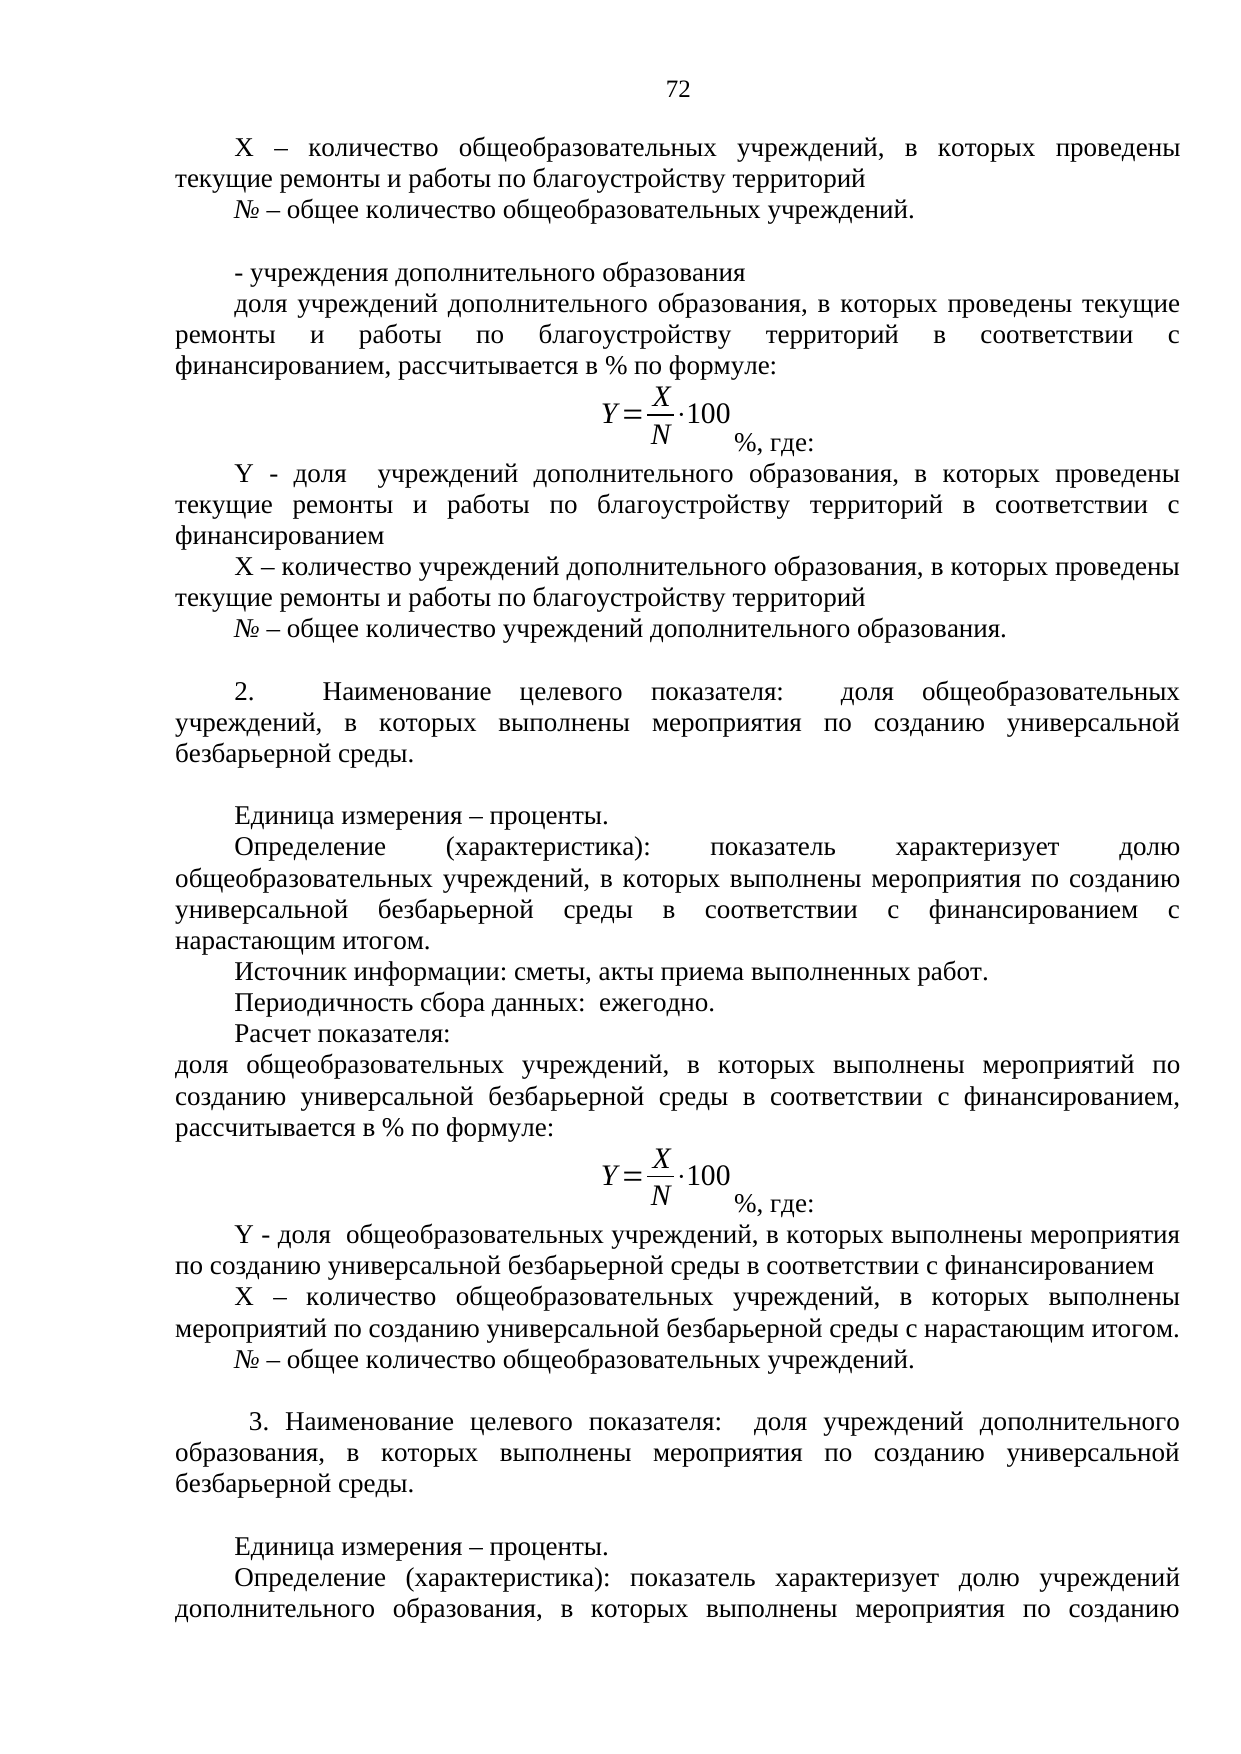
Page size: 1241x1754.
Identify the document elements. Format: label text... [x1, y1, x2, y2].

text доля общеобразовательных учреждений, в которых выполнены мероприятий по созданию универсальной безбарьерной среды в соответствии с финансированием, рассчитывается в % по формуле: [175, 1048, 1181, 1142]
text X – количество учреждений дополнительного образования, в которых проведены текущие ремонты и работы по благоустройству территорий [175, 550, 1181, 612]
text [175, 1561, 1181, 1623]
text Y - доля общеобразовательных учреждений, в которых выполнены мероприятия по созданию универсальной безбарьерной среды в соответствии с финансированием [175, 1218, 1181, 1281]
text Определение (характеристика): показатель характеризует долю общеобразовательных учреждений, в которых выполнены мероприятия по созданию универсальной безбарьерной среды в соответствии с финансированием с нарастающим итогом. [175, 831, 1181, 955]
text Источник информации: сметы, акты приема выполненных работ. [175, 955, 1181, 986]
text X – количество общеобразовательных учреждений, в которых выполнены мероприятий по созданию универсальной безбарьерной среды с нарастающим итогом. [175, 1281, 1181, 1343]
text 3. Наименование целевого показателя: доля учреждений дополнительного образования, в которых выполнены мероприятия по созданию универсальной безбарьерной среды. [175, 1405, 1181, 1498]
text Y - доля учреждений дополнительного образования, в которых проведены текущие ремонты и работы по благоустройству территорий в соответствии с финансированием [175, 457, 1181, 550]
text доля учреждений дополнительного образования, в которых проведены текущие ремонты и работы по благоустройству территорий в соответствии с финансированием, рассчитывается в % по формуле: [175, 287, 1181, 381]
text X – количество общеобразовательных учреждений, в которых проведены текущие ремонты и работы по благоустройству территорий [175, 131, 1181, 194]
text Единица измерения – проценты. [175, 799, 1181, 831]
text № – общее количество учреждений дополнительного образования. [175, 612, 1181, 644]
text %, где: [175, 1142, 1181, 1218]
text Периодичность сбора данных: ежегодно. [175, 986, 1181, 1017]
text Единица измерения – проценты. [175, 1530, 1181, 1561]
list Наименование целевого показателя: доля общеобразовательных учреждений, в которых выполнены мероприятия по созданию универсальной безбарьерной среды. [175, 675, 1181, 768]
text Расчет показателя: [175, 1017, 1181, 1048]
text %, где: [175, 381, 1181, 457]
text № – общее количество общеобразовательных учреждений. [175, 1343, 1181, 1374]
text № – общее количество общеобразовательных учреждений. [175, 194, 1181, 225]
text - учреждения дополнительного образования [175, 256, 1181, 287]
